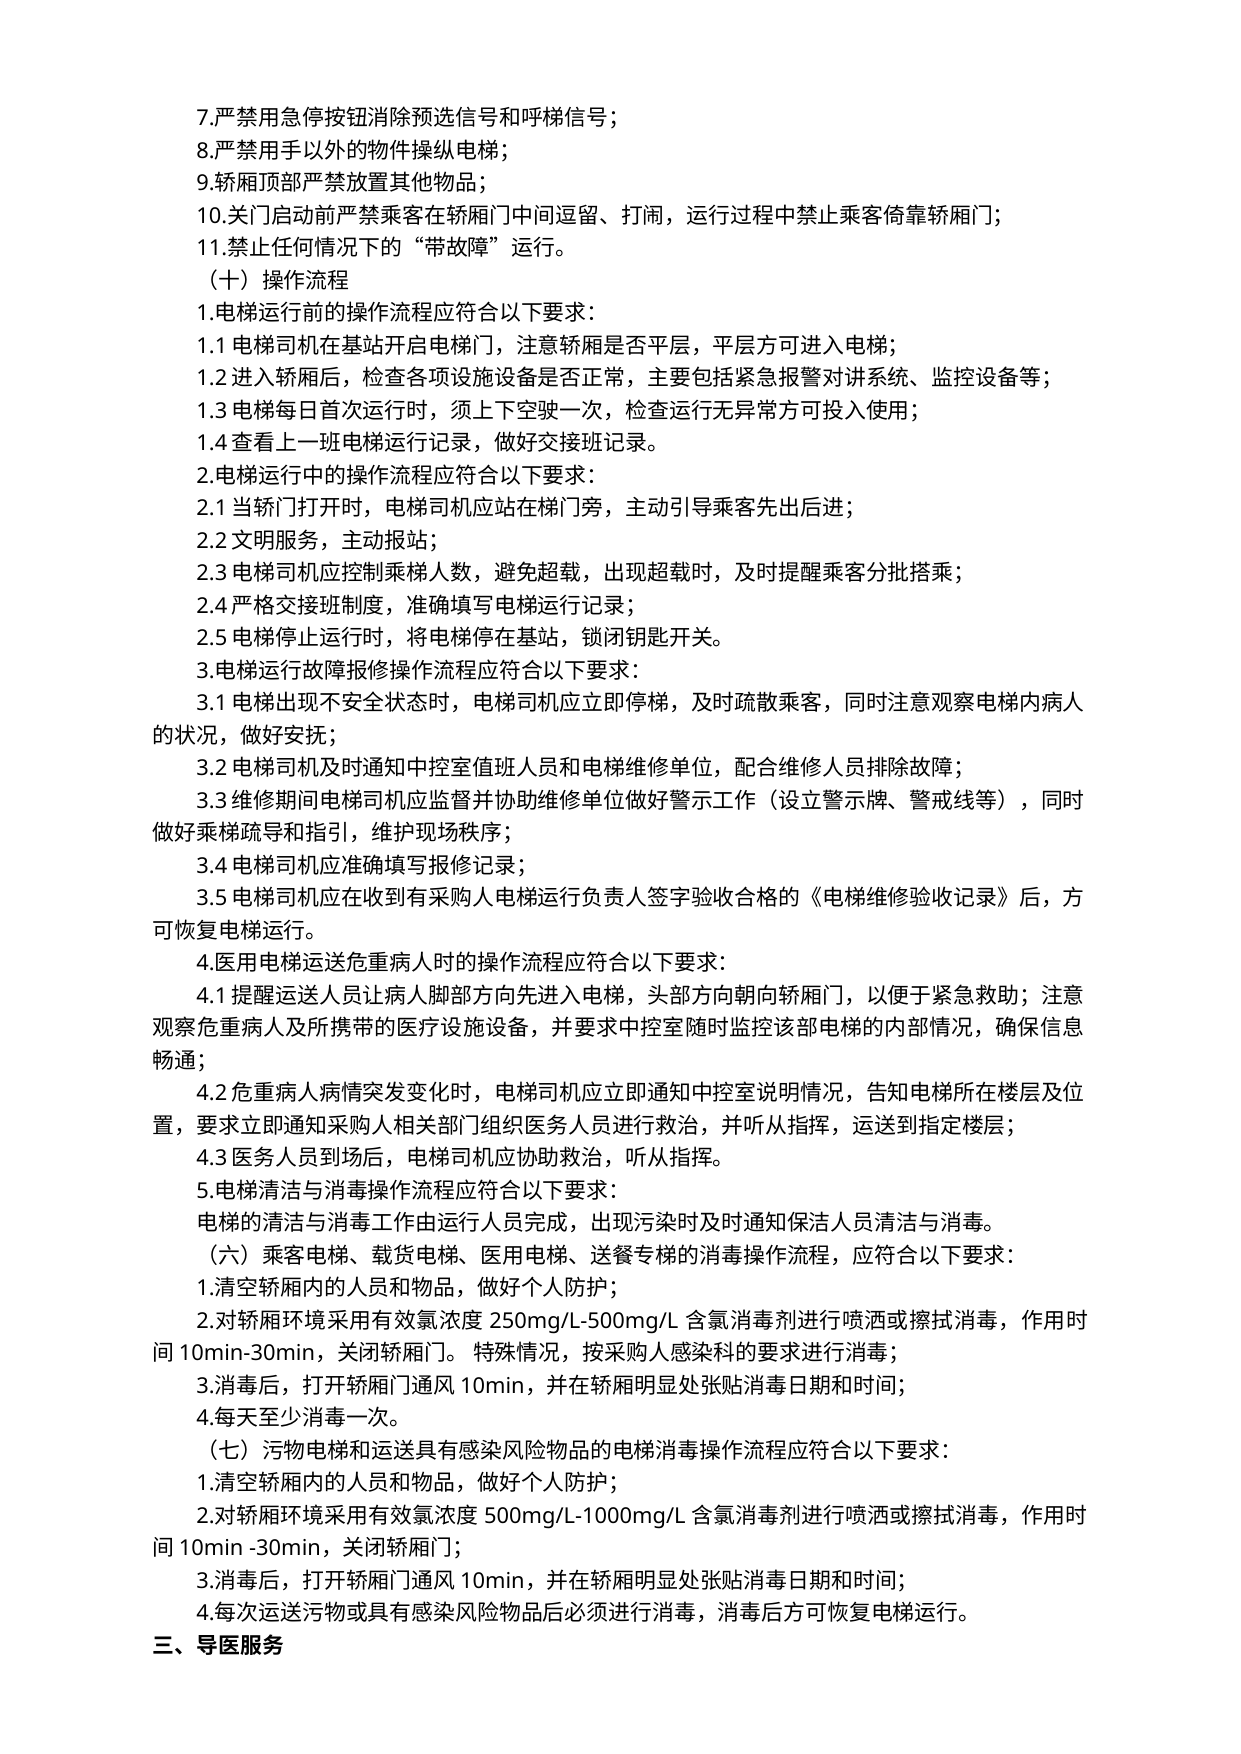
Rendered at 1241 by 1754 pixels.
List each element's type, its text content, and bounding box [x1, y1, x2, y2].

text 4.每次运送污物或具有感染风险物品后必须进行消毒，消毒后方可恢复电梯运行。 [152, 1595, 1088, 1627]
text 1.1电梯司机在基站开启电梯门，注意轿厢是否平层，平层方可进入电梯； [152, 327, 1088, 360]
text 3.3维修期间电梯司机应监督并协助维修单位做好警示工作（设立警示牌、警戒线等），同时做好乘梯疏导和指引，维护现场秩序； [152, 782, 1088, 847]
text 2.3电梯司机应控制乘梯人数，避免超载，出现超载时，及时提醒乘客分批搭乘； [152, 555, 1088, 587]
text 1.4查看上一班电梯运行记录，做好交接班记录。 [152, 425, 1088, 457]
text 3.消毒后，打开轿厢门通风 10min，并在轿厢明显处张贴消毒日期和时间； [152, 1562, 1088, 1595]
text 电梯的清洁与消毒工作由运行人员完成，出现污染时及时通知保洁人员清洁与消毒。 [152, 1205, 1088, 1237]
text 1.2进入轿厢后，检查各项设施设备是否正常，主要包括紧急报警对讲系统、监控设备等； [152, 360, 1088, 392]
text 2.对轿厢环境采用有效氯浓度 250mg/L-500mg/L 含氯消毒剂进行喷洒或擦拭消毒，作用时间10min-30min，关闭轿厢门。 特殊情况，按采购人感染科的要求进行消毒； [152, 1302, 1088, 1367]
text 1.3电梯每日首次运行时，须上下空驶一次，检查运行无异常方可投入使用； [152, 392, 1088, 425]
text 2.1当轿门打开时，电梯司机应站在梯门旁，主动引导乘客先出后进； [152, 490, 1088, 522]
text 4.1提醒运送人员让病人脚部方向先进入电梯，头部方向朝向轿厢门，以便于紧急救助；注意观察危重病人及所携带的医疗设施设备，并要求中控室随时监控该部电梯的内部情况，确保信息畅通； [152, 977, 1088, 1075]
text 9.轿厢顶部严禁放置其他物品； [152, 165, 1088, 197]
text （六）乘客电梯、载货电梯、医用电梯、送餐专梯的消毒操作流程，应符合以下要求： [152, 1237, 1088, 1270]
text 2.2文明服务，主动报站； [152, 522, 1088, 555]
text 11.禁止任何情况下的“带故障”运行。 [152, 230, 1088, 262]
text （七）污物电梯和运送具有感染风险物品的电梯消毒操作流程应符合以下要求： [152, 1432, 1088, 1465]
text 1.清空轿厢内的人员和物品，做好个人防护； [152, 1270, 1088, 1302]
text 3.4电梯司机应准确填写报修记录； [152, 847, 1088, 880]
text 2.电梯运行中的操作流程应符合以下要求： [152, 457, 1088, 490]
text 3.消毒后，打开轿厢门通风 10min，并在轿厢明显处张贴消毒日期和时间； [152, 1367, 1088, 1400]
text （十）操作流程 [152, 262, 1088, 295]
text 1.清空轿厢内的人员和物品，做好个人防护； [152, 1465, 1088, 1497]
text 3.1电梯出现不安全状态时，电梯司机应立即停梯，及时疏散乘客，同时注意观察电梯内病人的状况，做好安抚； [152, 685, 1088, 750]
text 4.医用电梯运送危重病人时的操作流程应符合以下要求： [152, 945, 1088, 977]
text 4.3医务人员到场后，电梯司机应协助救治，听从指挥。 [152, 1140, 1088, 1172]
text 4.每天至少消毒一次。 [152, 1400, 1088, 1432]
text 三、导医服务 [152, 1627, 1088, 1660]
text 8.严禁用手以外的物件操纵电梯； [152, 132, 1088, 165]
text 2.对轿厢环境采用有效氯浓度 500mg/L-1000mg/L 含氯消毒剂进行喷洒或擦拭消毒，作用时间10min -30min，关闭轿厢门； [152, 1497, 1088, 1562]
text 3.2电梯司机及时通知中控室值班人员和电梯维修单位，配合维修人员排除故障； [152, 750, 1088, 782]
text 3.5电梯司机应在收到有采购人电梯运行负责人签字验收合格的《电梯维修验收记录》后，方可恢复电梯运行。 [152, 880, 1088, 945]
text 1.电梯运行前的操作流程应符合以下要求： [152, 295, 1088, 327]
text 10.关门启动前严禁乘客在轿厢门中间逗留、打闹，运行过程中禁止乘客倚靠轿厢门； [152, 197, 1088, 230]
text 2.5电梯停止运行时，将电梯停在基站，锁闭钥匙开关。 [152, 620, 1088, 652]
text 4.2危重病人病情突发变化时，电梯司机应立即通知中控室说明情况，告知电梯所在楼层及位置，要求立即通知采购人相关部门组织医务人员进行救治，并听从指挥，运送到指定楼层； [152, 1075, 1088, 1140]
text 5.电梯清洁与消毒操作流程应符合以下要求： [152, 1172, 1088, 1205]
text 2.4严格交接班制度，准确填写电梯运行记录； [152, 587, 1088, 620]
text 3.电梯运行故障报修操作流程应符合以下要求： [152, 652, 1088, 685]
text 7.严禁用急停按钮消除预选信号和呼梯信号； [152, 100, 1088, 132]
